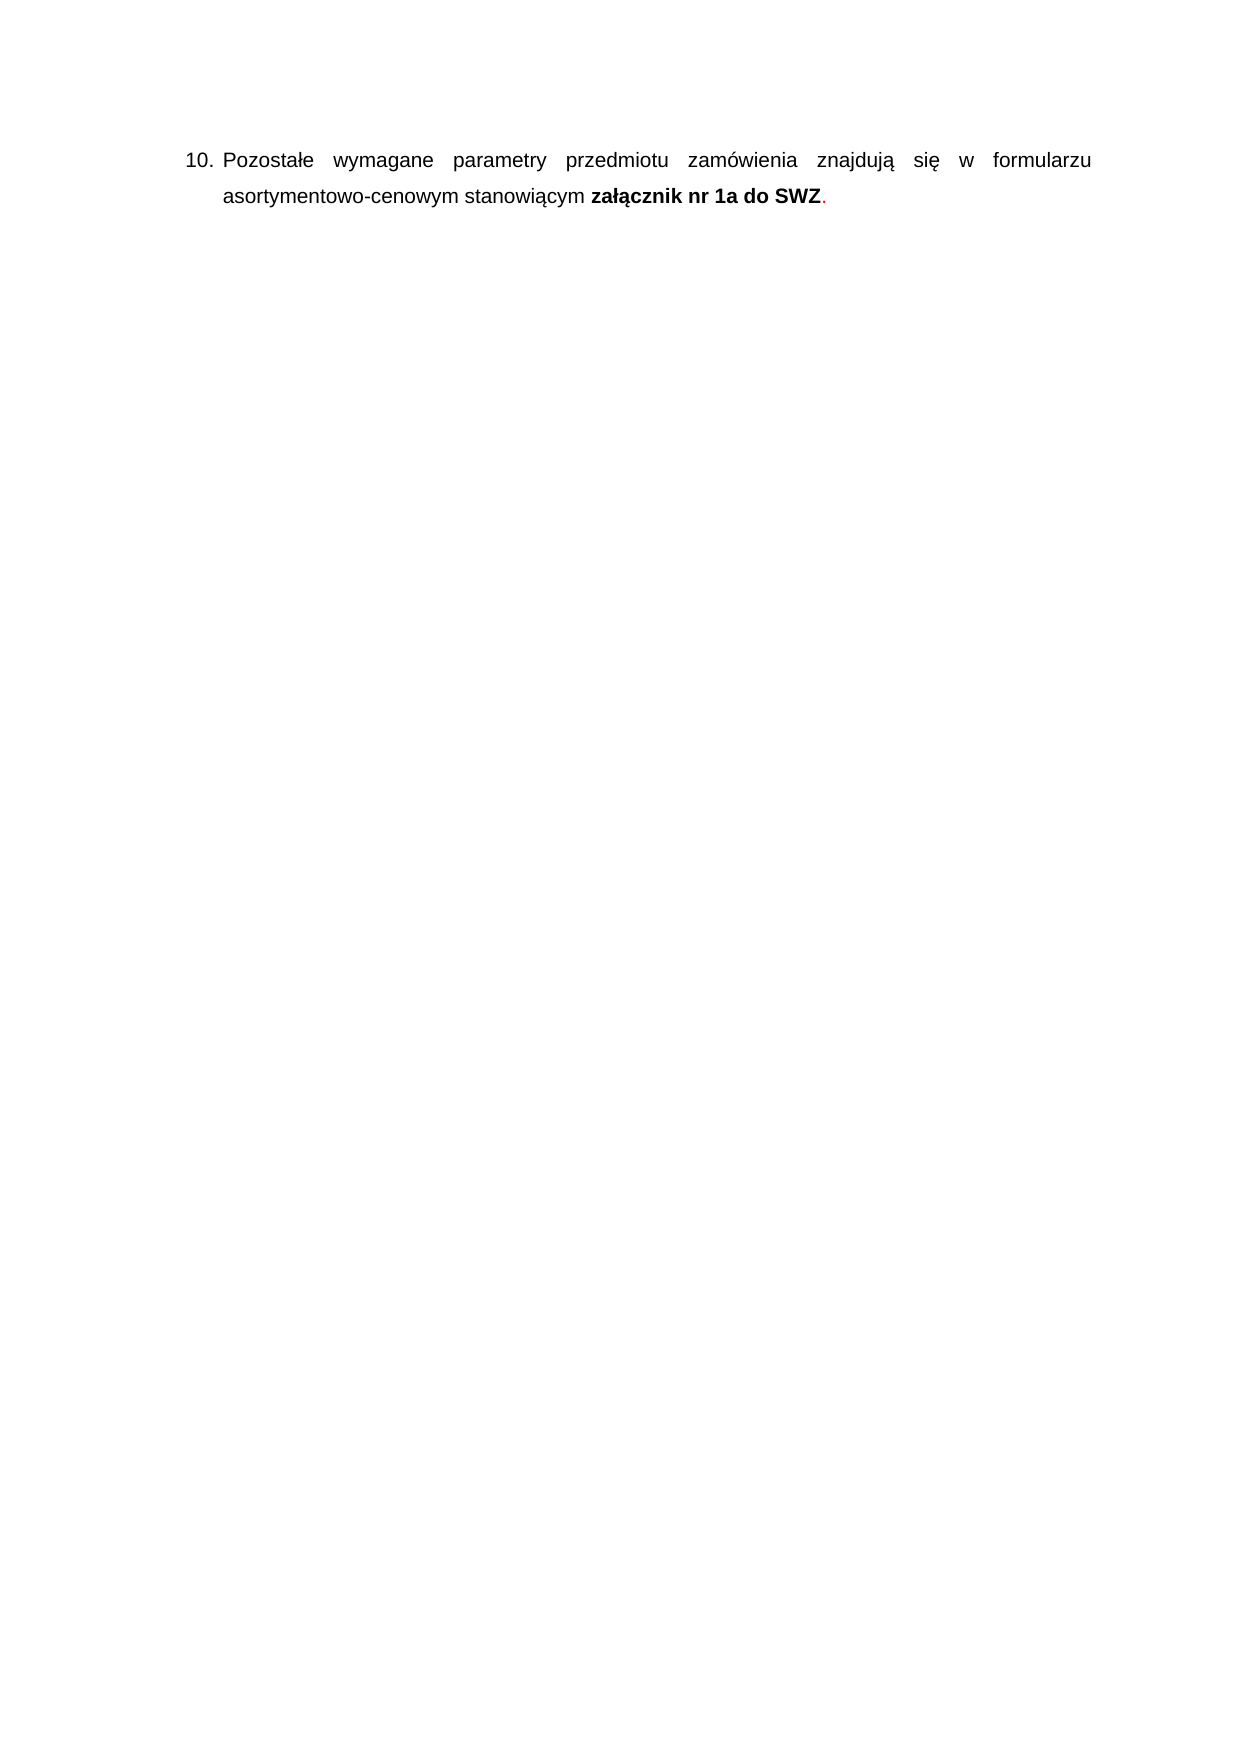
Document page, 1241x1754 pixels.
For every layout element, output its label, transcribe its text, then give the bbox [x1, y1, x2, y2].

list Pozostałe wymagane parametry przedmiotu zamówienia znajdują się w formularzu asortymentowo-cenowym stanowiącym załącznik nr 1a do SWZ. [185, 148, 1093, 207]
